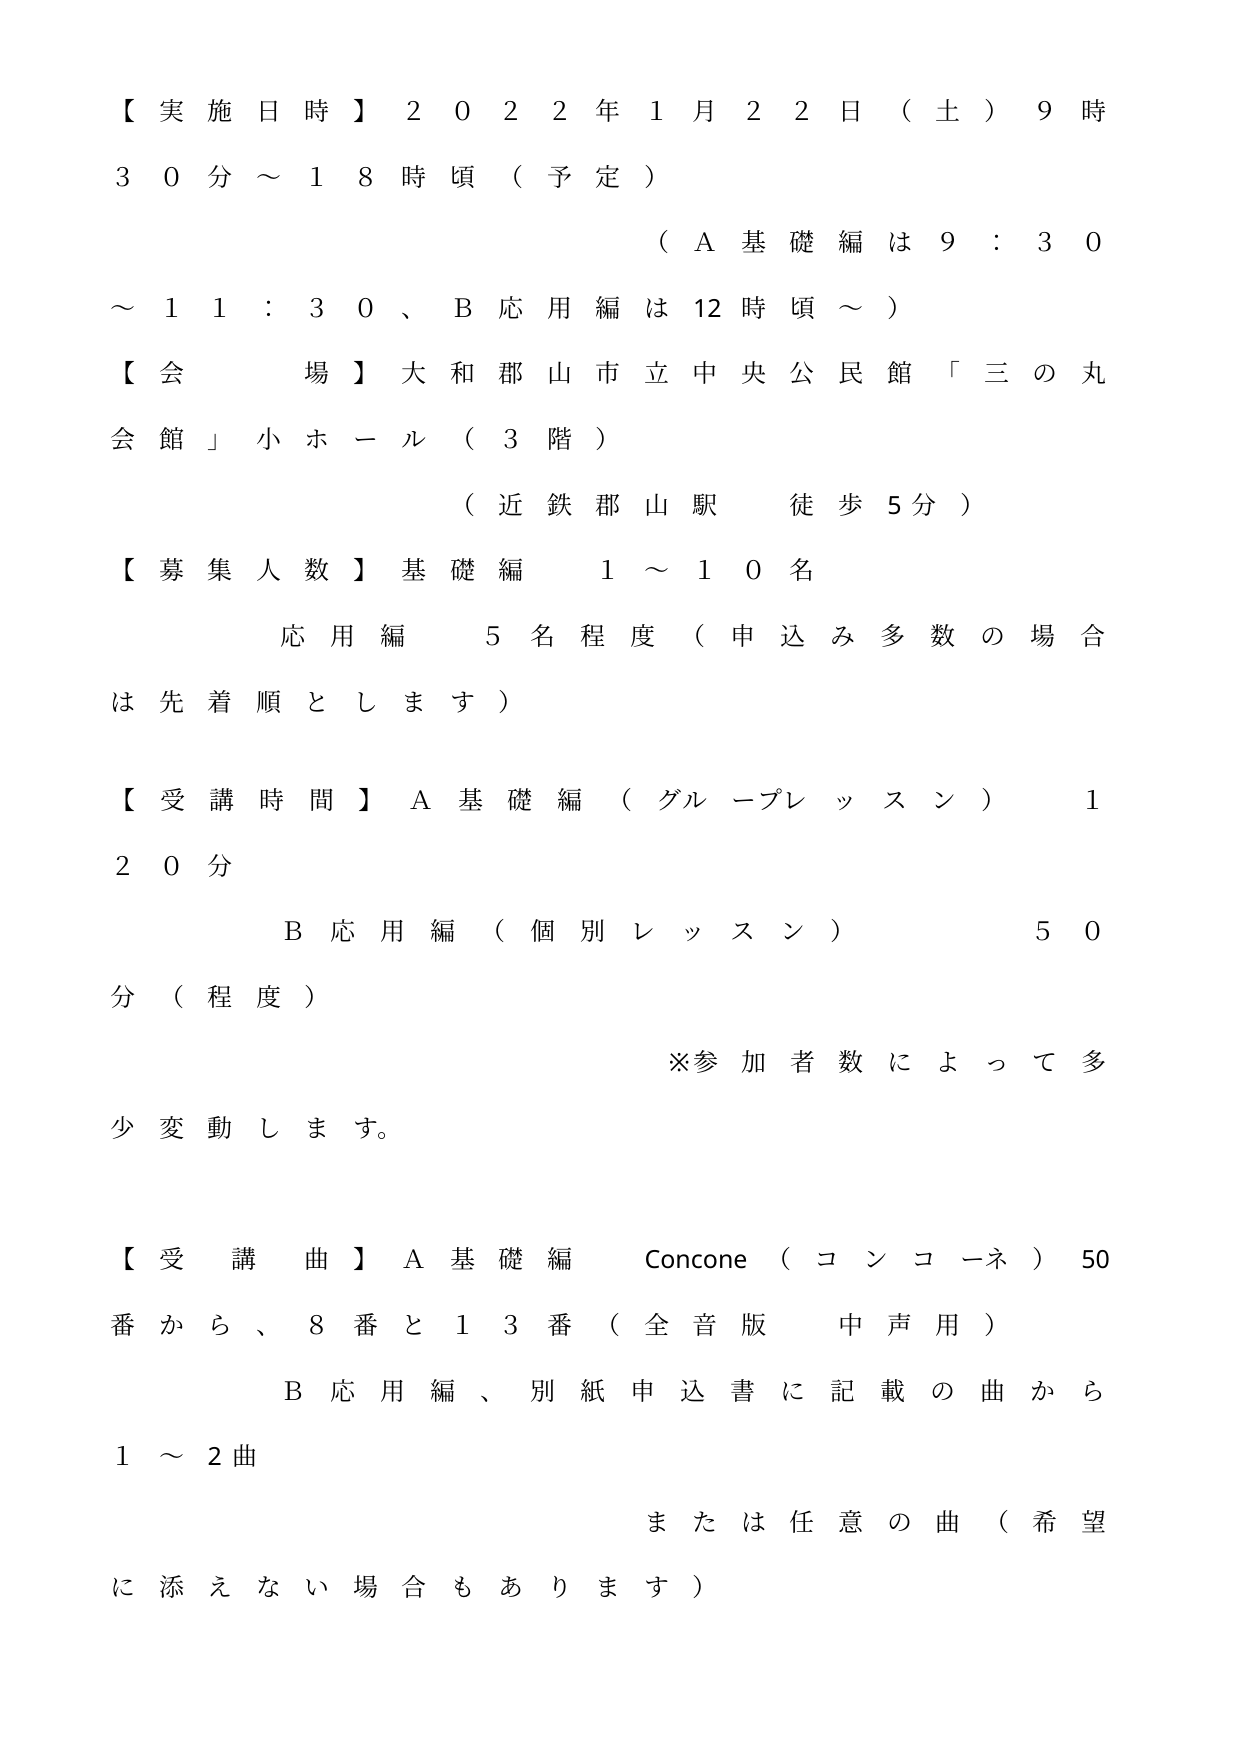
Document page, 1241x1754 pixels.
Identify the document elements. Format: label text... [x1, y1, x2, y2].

text 【会 場】大和郡山市立中央公民館「三の丸会館」小ホール（３階） [110, 339, 1130, 471]
text 応用編 ５名程度（申込み多数の場合は先着順とします） [110, 602, 1130, 733]
text Ｂ応用編、別紙申込書に記載の曲から１～2曲 [110, 1356, 1130, 1488]
text 【受講時間】Ａ基礎編（グループレッスン） １２０分 [110, 766, 1130, 897]
text 【募集人数】基礎編 １～１０名 [110, 536, 1130, 602]
text （Ａ基礎編は９：３０～１１：３０、Ｂ応用編は12時頃～） [110, 208, 1130, 339]
text Ｂ応用編（個別レッスン） ５０分（程度） [110, 897, 1130, 1028]
text または任意の曲（希望に添えない場合もあります） [110, 1488, 1130, 1619]
text 【実施日時】２０２２年１月２２日（土）９時３０分～１８時頃（予定） [110, 77, 1130, 208]
text ※参加者数によって多少変動します。 [110, 1028, 1130, 1159]
text 【受 講 曲】Ａ基礎編 Concone（コンコーネ）50番から、８番と１３番（全音版 中声用） [110, 1225, 1130, 1356]
text （近鉄郡山駅 徒歩5分） [110, 471, 1130, 536]
